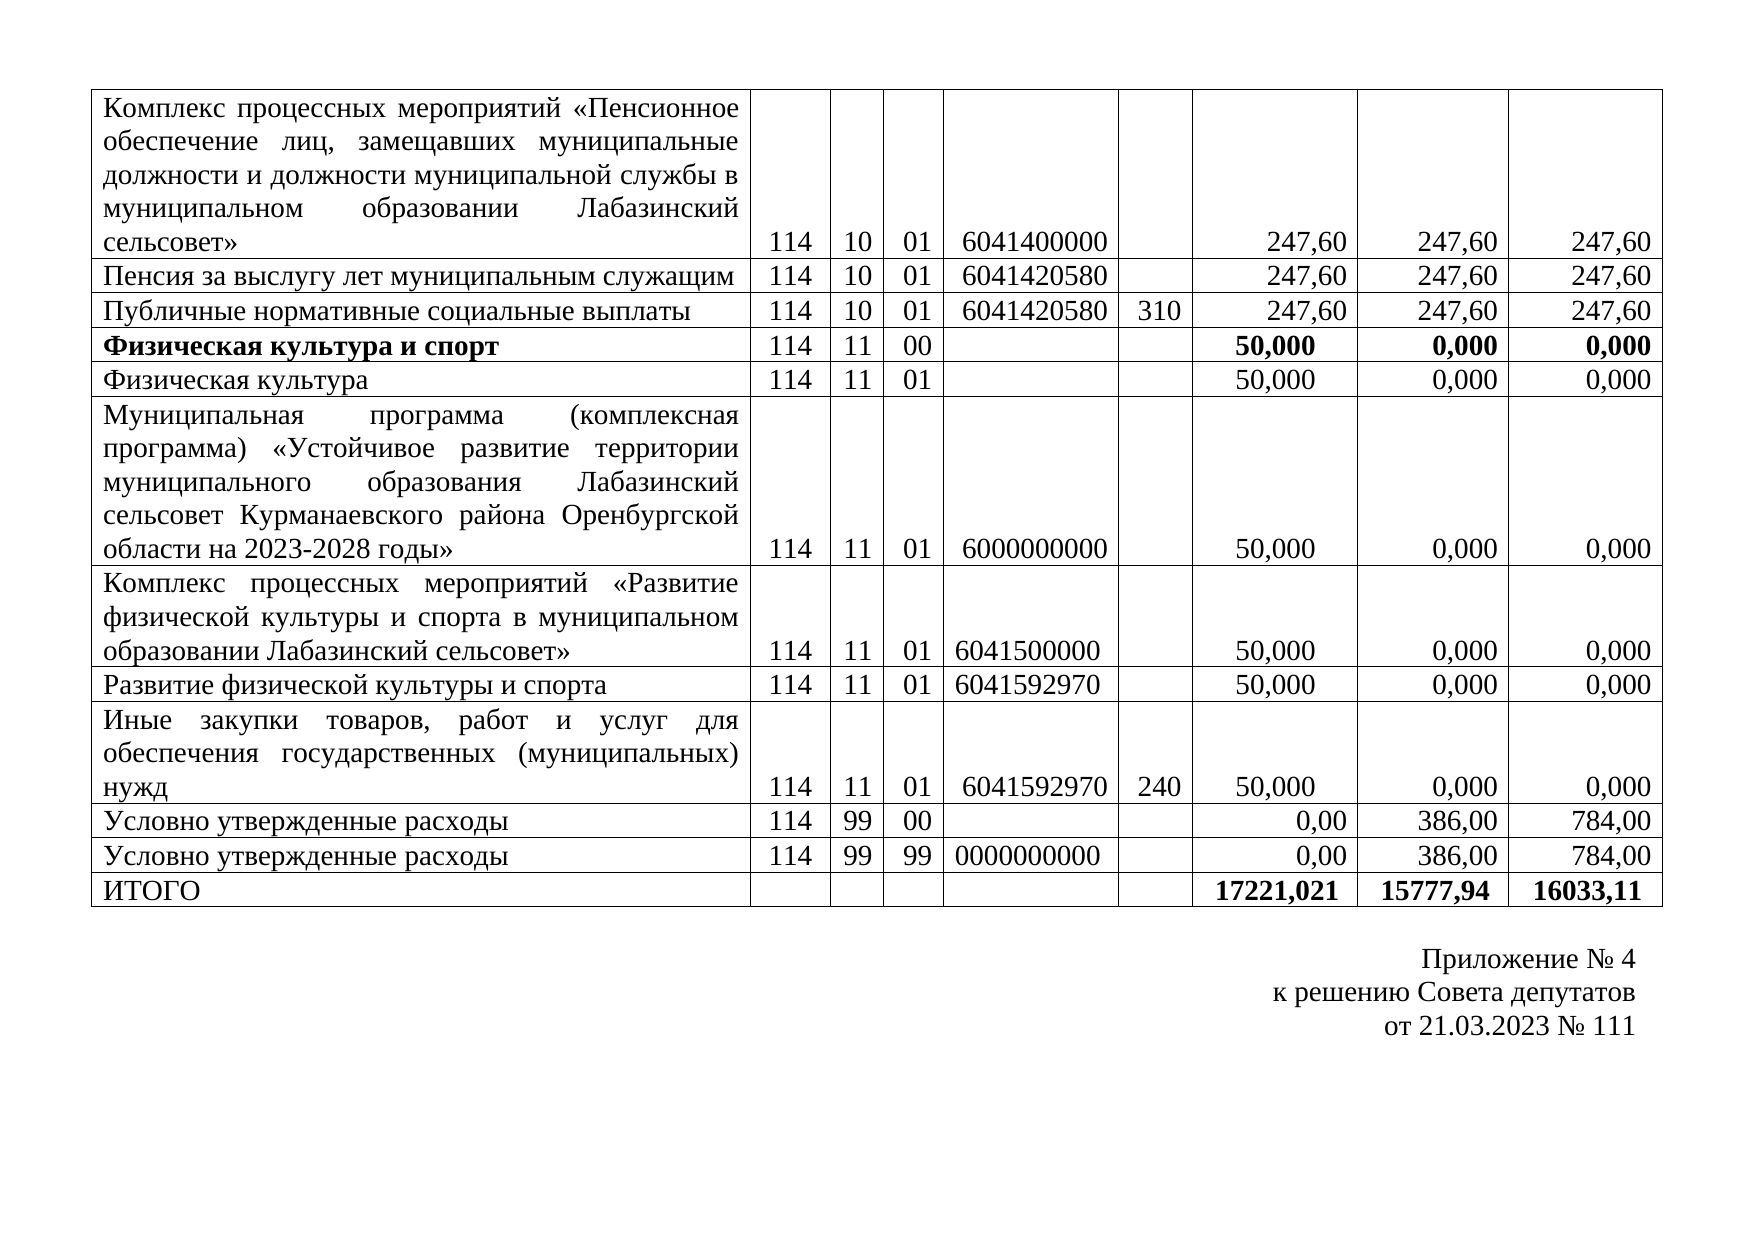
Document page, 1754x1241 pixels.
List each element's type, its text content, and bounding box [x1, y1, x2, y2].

table_cell 99 [884, 838, 943, 872]
table_cell [831, 873, 883, 906]
table_cell 50,000 [1193, 566, 1357, 666]
table_cell 11 [831, 667, 883, 701]
text от 21.03.2023 № 111 [118, 1008, 1636, 1041]
table_cell 0,000 [1509, 397, 1662, 564]
table_cell 01 [884, 566, 943, 666]
table_cell 0,000 [1358, 328, 1508, 361]
table_cell 114 [751, 90, 830, 257]
table_cell 0,000 [1358, 566, 1508, 666]
table_cell 310 [1119, 293, 1192, 327]
table_cell Публичные нормативные социальные выплаты [92, 293, 750, 327]
table_cell 0,000 [1358, 362, 1508, 396]
table_cell 240 [1119, 702, 1192, 802]
table_cell 6041592970 [944, 667, 1118, 701]
text Приложение № 4 [118, 941, 1636, 974]
table_cell 10 [831, 259, 883, 292]
table_cell 50,000 [1193, 362, 1357, 396]
table_cell 114 [751, 397, 830, 564]
table_cell 15777,94 [1358, 873, 1508, 906]
table_cell [884, 873, 943, 906]
table_cell 114 [751, 293, 830, 327]
table_cell [944, 362, 1118, 396]
table_cell 10 [831, 293, 883, 327]
table_cell 00 [884, 328, 943, 361]
table_cell [944, 328, 1118, 361]
table_cell 386,00 [1358, 838, 1508, 872]
table_cell 114 [751, 702, 830, 802]
table_cell 114 [751, 566, 830, 666]
table_cell [1119, 328, 1192, 361]
table_cell 0000000000 [944, 838, 1118, 872]
table_cell [1119, 259, 1192, 292]
table_cell 11 [831, 328, 883, 361]
table_cell 01 [884, 667, 943, 701]
table_cell 0,000 [1358, 667, 1508, 701]
table_cell 11 [831, 702, 883, 802]
table_cell 0,00 [1193, 804, 1357, 837]
table_cell 01 [884, 702, 943, 802]
table_cell 0,000 [1509, 328, 1662, 361]
table_cell Комплекс процессных мероприятий «Развитие физической культуры и спорта в муниципальном образовании Лабазинский сельсовет» [92, 566, 750, 666]
table_cell 50,000 [1193, 328, 1357, 361]
table_cell [1119, 804, 1192, 837]
table_cell 114 [751, 667, 830, 701]
table_cell 01 [884, 293, 943, 327]
table_cell Физическая культура и спорт [92, 328, 750, 361]
table_cell 01 [884, 259, 943, 292]
table_cell Физическая культура [92, 362, 750, 396]
table_cell 247,60 [1193, 259, 1357, 292]
table_cell 247,60 [1358, 90, 1508, 257]
table_cell 386,00 [1358, 804, 1508, 837]
table_cell 16033,11 [1509, 873, 1662, 906]
table_cell 114 [751, 259, 830, 292]
table_cell ИТОГО [92, 873, 750, 906]
table_cell Условно утвержденные расходы [92, 804, 750, 837]
table_cell 11 [831, 362, 883, 396]
table_cell 0,000 [1358, 702, 1508, 802]
table_cell 11 [831, 566, 883, 666]
table_cell 6041400000 [944, 90, 1118, 257]
table_cell [944, 873, 1118, 906]
table_cell 6041420580 [944, 259, 1118, 292]
table_cell 784,00 [1509, 838, 1662, 872]
table_cell 6041592970 [944, 702, 1118, 802]
table_cell 99 [831, 804, 883, 837]
table_cell 247,60 [1358, 293, 1508, 327]
table_cell 114 [751, 838, 830, 872]
table_cell 247,60 [1193, 90, 1357, 257]
table_cell 0,000 [1509, 362, 1662, 396]
table_cell 114 [751, 804, 830, 837]
table_cell 50,000 [1193, 702, 1357, 802]
table_cell [1119, 667, 1192, 701]
table_cell Условно утвержденные расходы [92, 838, 750, 872]
table_cell 01 [884, 362, 943, 396]
table_cell 0,00 [1193, 838, 1357, 872]
table_cell 0,000 [1358, 397, 1508, 564]
table_cell 247,60 [1509, 293, 1662, 327]
table_cell 0,000 [1509, 702, 1662, 802]
text к решению Совета депутатов [118, 974, 1636, 1008]
table_cell 6041420580 [944, 293, 1118, 327]
table_cell 11 [831, 397, 883, 564]
table_cell 17221,021 [1193, 873, 1357, 906]
table_cell [944, 804, 1118, 837]
table_cell Комплекс процессных мероприятий «Пенсионное обеспечение лиц, замещавших муниципальные должности и должности муниципальной службы в муниципальном образовании Лабазинский сельсовет» [92, 90, 750, 257]
table_cell 0,000 [1509, 566, 1662, 666]
table_cell Иные закупки товаров, работ и услуг для обеспечения государственных (муниципальных) нужд [92, 702, 750, 802]
table_cell 50,000 [1193, 397, 1357, 564]
table_cell 50,000 [1193, 667, 1357, 701]
table_cell Пенсия за выслугу лет муниципальным служащим [92, 259, 750, 292]
table_cell 114 [751, 328, 830, 361]
table_cell 6041500000 [944, 566, 1118, 666]
table_cell [751, 873, 830, 906]
table_cell 247,60 [1509, 259, 1662, 292]
table_cell 0,000 [1509, 667, 1662, 701]
table_cell [1119, 566, 1192, 666]
table_cell 247,60 [1193, 293, 1357, 327]
table_cell 01 [884, 90, 943, 257]
table_cell [1119, 397, 1192, 564]
table_cell 784,00 [1509, 804, 1662, 837]
table_cell 114 [751, 362, 830, 396]
table_cell [1119, 873, 1192, 906]
table_cell [1119, 90, 1192, 257]
table_cell 247,60 [1509, 90, 1662, 257]
table_cell 00 [884, 804, 943, 837]
table_cell [1119, 838, 1192, 872]
table_cell 247,60 [1358, 259, 1508, 292]
table_cell 99 [831, 838, 883, 872]
table_cell 6000000000 [944, 397, 1118, 564]
table_cell [1119, 362, 1192, 396]
table_cell 10 [831, 90, 883, 257]
table_cell Муниципальная программа (комплексная программа) «Устойчивое развитие территории муниципального образования Лабазинский сельсовет Курманаевского района Оренбургской области на 2023-2028 годы» [92, 397, 750, 564]
table_cell 01 [884, 397, 943, 564]
table_cell Развитие физической культуры и спорта [92, 667, 750, 701]
